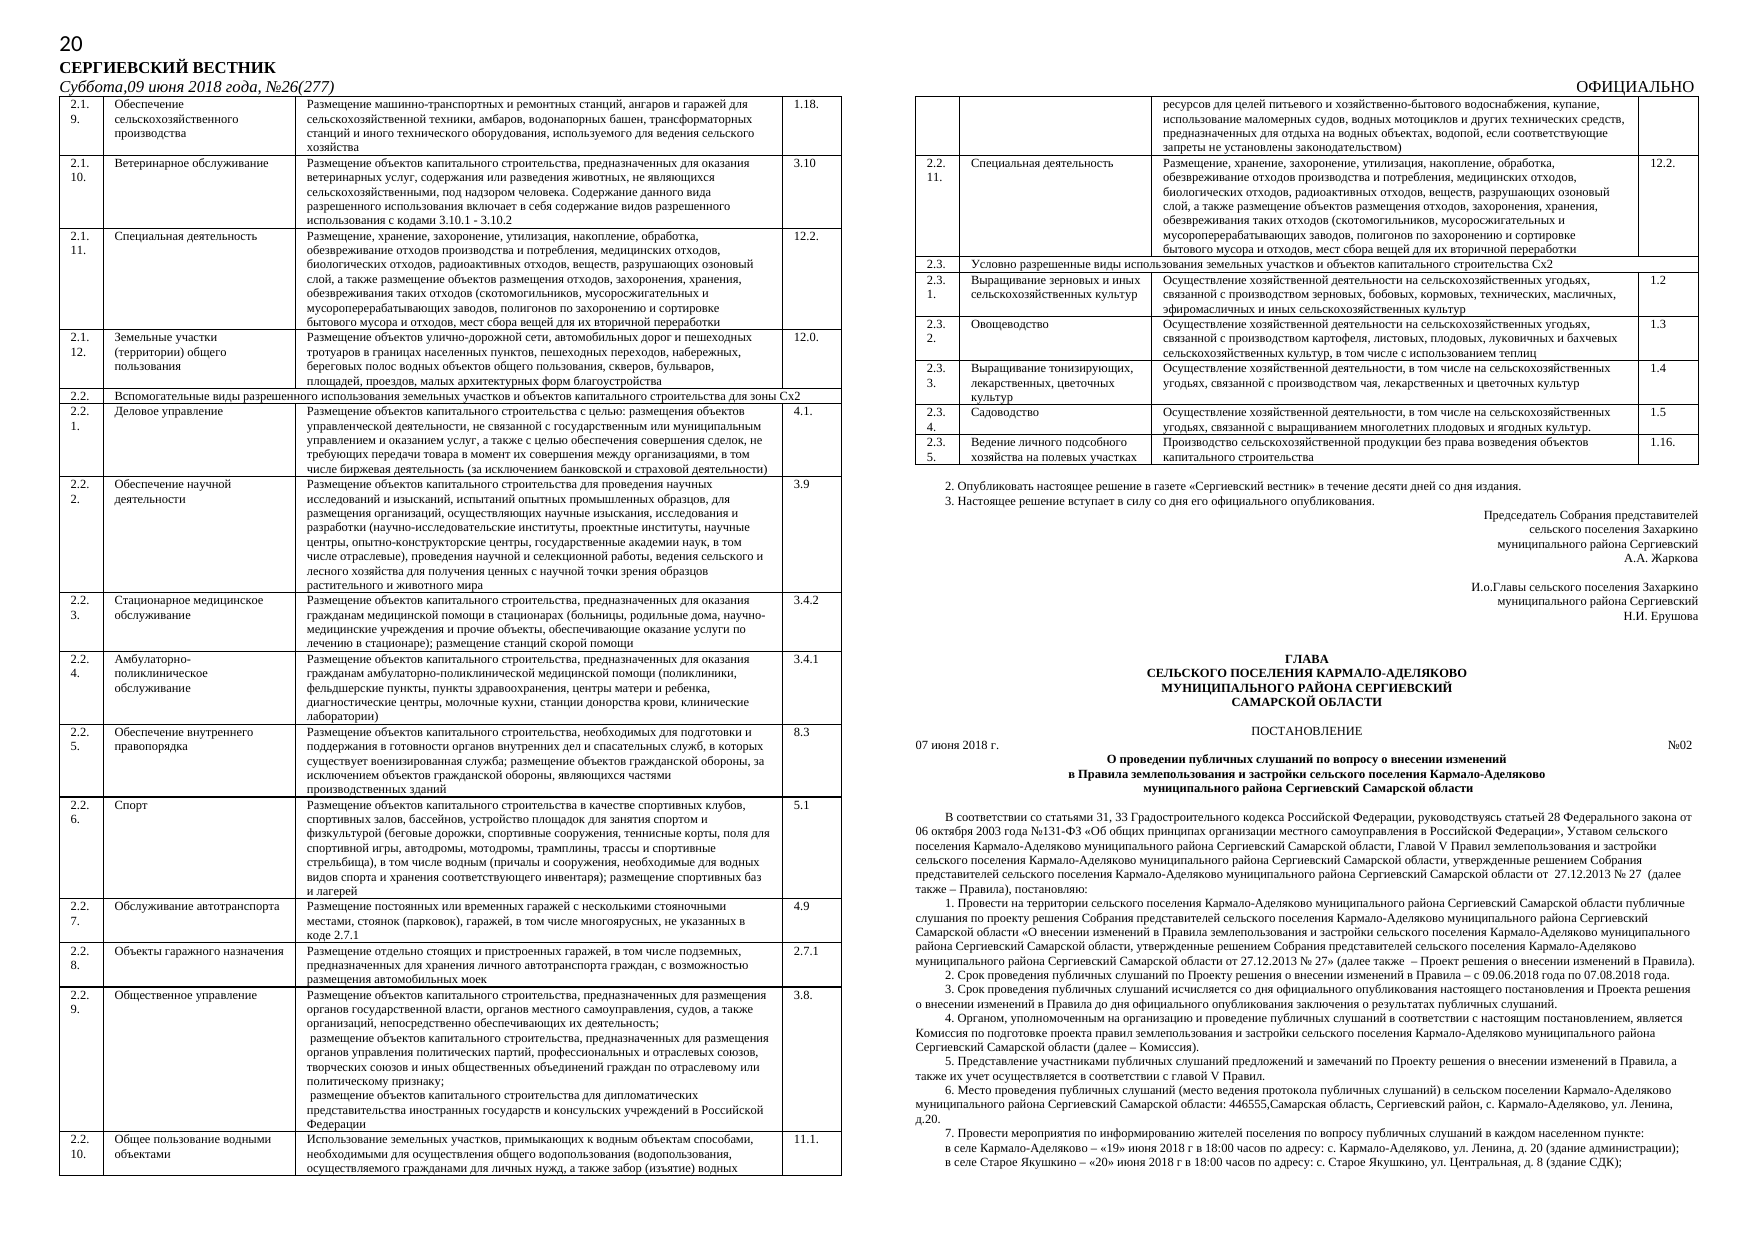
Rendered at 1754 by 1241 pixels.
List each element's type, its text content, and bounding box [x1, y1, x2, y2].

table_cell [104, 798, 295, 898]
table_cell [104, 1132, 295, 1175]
text В соответствии со статьями 31, 33 Градостроительного кодекса Российской Федерации, руководствуясь статьей 28 Федерального закона от 06 октября 2003 года №131-ФЗ «Об общих принципах организации местного самоуправления в Российской Федерации», Уставом сельского поселения Кармало-Аделяково муниципального района Сергиевский Самарской области, Главой V Правил землепользования и застройки сельского поселения Кармало-Аделяково муниципального района Сергиевский Самарской области, утвержденные решением Собрания представителей сельского поселения Кармало-Аделяково муниципального района Сергиевский Самарской области от 27.12.2013 № 27 (далее также – Правила), постановляю: [915, 810, 1698, 896]
text ПОСТАНОВЛЕНИЕ [915, 723, 1698, 738]
text 4. Органом, уполномоченным на организацию и проведение публичных слушаний в соответствии с настоящим постановлением, является Комиссия по подготовке проекта правил землепользования и застройки сельского поселения Кармало-Аделяково муниципального района Сергиевский Самарской области (далее – Комиссия). [915, 1011, 1698, 1054]
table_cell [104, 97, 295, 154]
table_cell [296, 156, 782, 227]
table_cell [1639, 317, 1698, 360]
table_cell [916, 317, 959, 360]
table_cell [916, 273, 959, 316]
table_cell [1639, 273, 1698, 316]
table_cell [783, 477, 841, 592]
text А.А. Жаркова [915, 551, 1698, 565]
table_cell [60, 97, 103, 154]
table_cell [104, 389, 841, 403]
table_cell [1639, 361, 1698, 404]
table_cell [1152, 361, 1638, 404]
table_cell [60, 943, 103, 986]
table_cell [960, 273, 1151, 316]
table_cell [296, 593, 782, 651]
text Н.И. Ерушова [915, 608, 1698, 623]
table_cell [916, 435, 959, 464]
text Председатель Собрания представителей [915, 508, 1698, 522]
text муниципального района Сергиевский Самарской области [915, 781, 1698, 795]
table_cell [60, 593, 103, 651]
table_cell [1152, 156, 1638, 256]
text сельского поселения Захаркино [915, 522, 1698, 537]
text 1. Провести на территории сельского поселения Кармало-Аделяково муниципального района Сергиевский Самарской области публичные слушания по проекту решения Собрания представителей сельского поселения Кармало-Аделяково муниципального района Сергиевский Самарской области «О внесении изменений в Правила землепользования и застройки сельского поселения Кармало-Аделяково муниципального района Сергиевский Самарской области, утвержденные решением Собрания представителей сельского поселения Кармало-Аделяково муниципального района Сергиевский Самарской области от 27.12.2013 № 27» (далее также – Проект решения о внесении изменений в Правила). [915, 896, 1698, 968]
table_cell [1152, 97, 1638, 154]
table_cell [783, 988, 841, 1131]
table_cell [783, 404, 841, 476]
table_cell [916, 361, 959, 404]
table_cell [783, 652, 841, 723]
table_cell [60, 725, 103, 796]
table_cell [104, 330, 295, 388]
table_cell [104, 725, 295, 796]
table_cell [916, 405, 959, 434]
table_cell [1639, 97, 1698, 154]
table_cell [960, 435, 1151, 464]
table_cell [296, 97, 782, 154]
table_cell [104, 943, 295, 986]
text муниципального района Сергиевский [915, 537, 1698, 551]
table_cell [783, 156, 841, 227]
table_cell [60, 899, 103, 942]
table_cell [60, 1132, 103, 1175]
text 3. Срок проведения публичных слушаний исчисляется со дня официального опубликования настоящего постановления и Проекта решения о внесении изменений в Правила до дня официального опубликования заключения о результатах публичных слушаний. [915, 982, 1698, 1011]
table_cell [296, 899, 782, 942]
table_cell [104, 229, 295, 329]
text САМАРСКОЙ ОБЛАСТИ [915, 695, 1698, 709]
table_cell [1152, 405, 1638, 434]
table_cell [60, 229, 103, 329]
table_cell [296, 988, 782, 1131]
text 07 июня 2018 г. №02 [915, 738, 1698, 752]
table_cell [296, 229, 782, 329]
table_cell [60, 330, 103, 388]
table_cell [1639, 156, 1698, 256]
text О проведении публичных слушаний по вопросу о внесении изменений [915, 752, 1698, 767]
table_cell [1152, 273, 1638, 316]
text 2. Опубликовать настоящее решение в газете «Сергиевский вестник» в течение десяти дней со дня издания. [915, 479, 1698, 493]
text ГЛАВА [915, 652, 1698, 666]
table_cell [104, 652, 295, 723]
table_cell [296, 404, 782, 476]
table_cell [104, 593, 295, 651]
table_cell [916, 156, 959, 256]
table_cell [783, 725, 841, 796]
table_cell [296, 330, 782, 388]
text в селе Старое Якушкино – «20» июня 2018 г в 18:00 часов по адресу: с. Старое Якушкино, ул. Центральная, д. 8 (здание СДК); [915, 1155, 1698, 1169]
text МУНИЦИПАЛЬНОГО РАЙОНА СЕРГИЕВСКИЙ [915, 680, 1698, 695]
text 2. Срок проведения публичных слушаний по Проекту решения о внесении изменений в Правила – с 09.06.2018 года по 07.08.2018 года. [915, 968, 1698, 982]
text СЕЛЬСКОГО ПОСЕЛЕНИЯ КАРМАЛО-АДЕЛЯКОВО [915, 666, 1698, 680]
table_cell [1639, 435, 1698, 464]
text муниципального района Сергиевский [915, 594, 1698, 608]
text 6. Место проведения публичных слушаний (место ведения протокола публичных слушаний) в сельском поселении Кармало-Аделяково муниципального района Сергиевский Самарской области: 446555,Самарская область, Сергиевский район, с. Кармало-Аделяково, ул. Ленина, д.20. [915, 1083, 1698, 1126]
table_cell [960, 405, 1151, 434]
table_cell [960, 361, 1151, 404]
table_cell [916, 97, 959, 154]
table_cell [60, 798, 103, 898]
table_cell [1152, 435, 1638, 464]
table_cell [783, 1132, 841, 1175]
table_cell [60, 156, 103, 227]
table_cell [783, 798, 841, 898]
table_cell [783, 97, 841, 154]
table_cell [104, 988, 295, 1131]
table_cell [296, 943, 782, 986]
text 7. Провести мероприятия по информированию жителей поселения по вопросу публичных слушаний в каждом населенном пункте: [915, 1126, 1698, 1140]
text 3. Настоящее решение вступает в силу со дня его официального опубликования. [915, 493, 1698, 508]
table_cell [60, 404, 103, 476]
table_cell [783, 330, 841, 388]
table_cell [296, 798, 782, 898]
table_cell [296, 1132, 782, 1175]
text И.о.Главы сельского поселения Захаркино [915, 580, 1698, 594]
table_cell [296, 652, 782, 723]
text в селе Кармало-Аделяково – «19» июня 2018 г в 18:00 часов по адресу: с. Кармало-Аделяково, ул. Ленина, д. 20 (здание администрации); [915, 1140, 1698, 1155]
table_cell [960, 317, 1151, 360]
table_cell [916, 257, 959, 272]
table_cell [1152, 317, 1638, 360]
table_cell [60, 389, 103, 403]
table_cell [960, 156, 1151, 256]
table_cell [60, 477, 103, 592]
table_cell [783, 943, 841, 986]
text в Правила землепользования и застройки сельского поселения Кармало-Аделяково [915, 767, 1698, 781]
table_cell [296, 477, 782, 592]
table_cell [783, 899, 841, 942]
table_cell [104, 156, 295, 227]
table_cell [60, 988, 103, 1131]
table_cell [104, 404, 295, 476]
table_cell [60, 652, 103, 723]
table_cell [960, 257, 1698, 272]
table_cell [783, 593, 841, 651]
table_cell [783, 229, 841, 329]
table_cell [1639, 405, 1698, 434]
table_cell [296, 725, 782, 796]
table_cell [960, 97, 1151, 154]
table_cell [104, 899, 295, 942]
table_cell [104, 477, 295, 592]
text 5. Представление участниками публичных слушаний предложений и замечаний по Проекту решения о внесении изменений в Правила, а также их учет осуществляется в соответствии с главой V Правил. [915, 1054, 1698, 1083]
